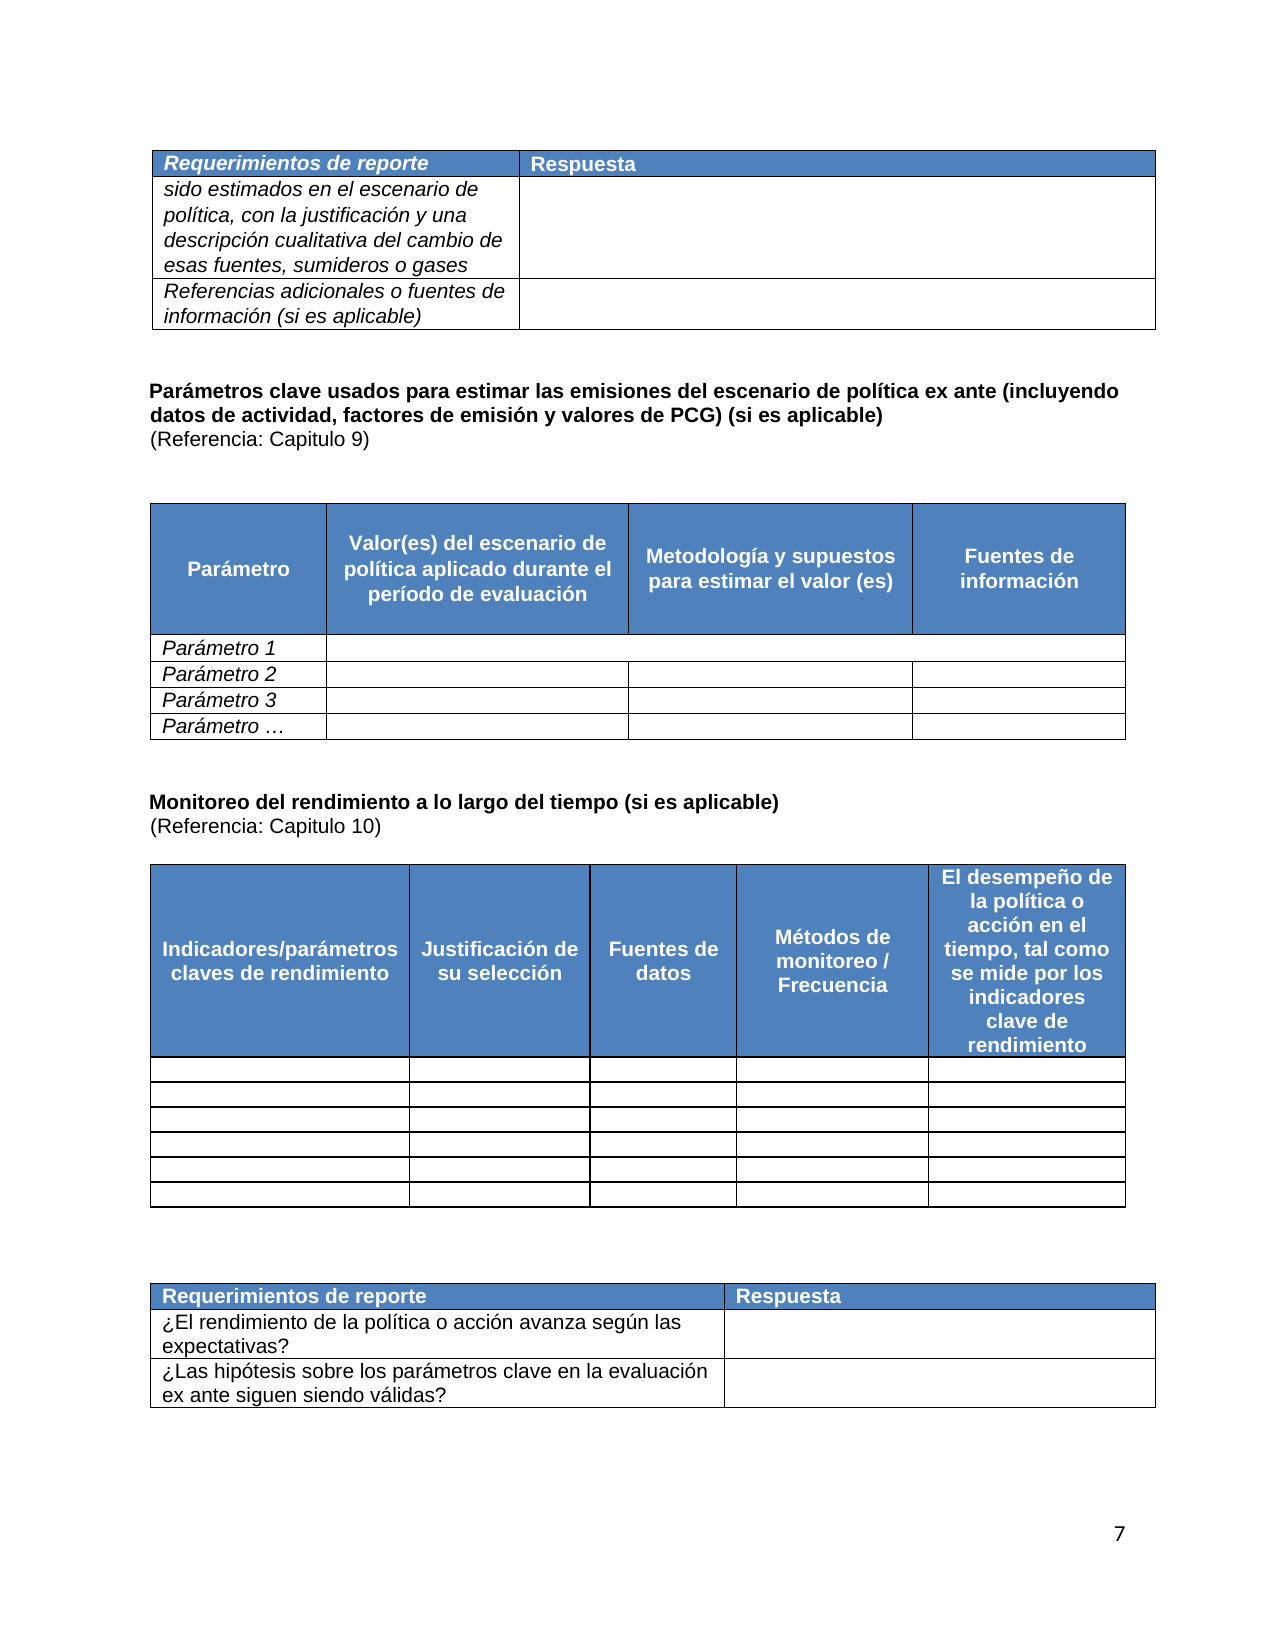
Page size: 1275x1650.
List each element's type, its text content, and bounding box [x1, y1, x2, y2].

table_cell [737, 1058, 928, 1081]
table_cell Parámetro … [151, 714, 326, 739]
table_cell [591, 1108, 736, 1131]
table_cell [520, 177, 1155, 278]
table_header Fuentes de información [913, 504, 1125, 634]
table_cell [410, 1158, 589, 1181]
table_cell Referencias adicionales o fuentes de información (si es aplicable) [153, 279, 519, 329]
table_cell [913, 662, 1125, 687]
table_header Requerimientos de reporte [153, 151, 519, 176]
table_cell [410, 1183, 589, 1206]
table_cell [591, 1183, 736, 1206]
table_header Valor(es) del escenario de política aplicado durante el período de evaluación [327, 504, 628, 634]
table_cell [153, 177, 519, 278]
table_header Respuesta [725, 1284, 1155, 1309]
table_cell [151, 1133, 409, 1156]
table_cell Parámetro 1 [151, 635, 326, 661]
table_cell [629, 714, 912, 739]
table_header Requerimientos de reporte [151, 1284, 724, 1309]
table_cell Parámetro 2 [151, 662, 326, 687]
table_cell [737, 1083, 928, 1106]
table_cell Parámetro 3 [151, 688, 326, 713]
table_header Respuesta [520, 151, 1155, 176]
table_cell [629, 688, 912, 713]
table_cell [410, 1108, 589, 1131]
table_cell [327, 714, 628, 739]
table_cell [327, 635, 1125, 661]
table_cell [737, 1183, 928, 1206]
table_cell [725, 1310, 1155, 1358]
table_cell [725, 1359, 1155, 1407]
table_cell [151, 1058, 409, 1081]
table_cell [591, 1083, 736, 1106]
table_cell ¿El rendimiento de la política o acción avanza según las expectativas? [151, 1310, 724, 1358]
table_cell [737, 1133, 928, 1156]
table_cell [151, 1108, 409, 1131]
table_cell [929, 1183, 1125, 1206]
table_cell [929, 1158, 1125, 1181]
table_cell [327, 662, 628, 687]
table_header Metodología y supuestos para estimar el valor (es) [629, 504, 912, 634]
text (Referencia: Capitulo 9) [150, 427, 1125, 451]
table_header Indicadores/parámetros claves de rendimiento [151, 865, 409, 1056]
table_cell [410, 1058, 589, 1081]
table_cell [151, 1083, 409, 1106]
table_header Parámetro [151, 504, 326, 634]
table_cell [629, 662, 912, 687]
subtitle Monitoreo del rendimiento a lo largo del tiempo (si es aplicable) [149, 789, 1125, 813]
table_cell [591, 1133, 736, 1156]
table_cell [913, 714, 1125, 739]
table_cell [929, 1058, 1125, 1081]
table_cell [327, 688, 628, 713]
table_cell [520, 279, 1155, 329]
table_cell [591, 1058, 736, 1081]
table_cell [410, 1083, 589, 1106]
table_header Métodos de monitoreo / Frecuencia [737, 865, 928, 1056]
table_cell [929, 1133, 1125, 1156]
table_cell [737, 1158, 928, 1181]
table_cell [737, 1108, 928, 1131]
table_cell ¿Las hipótesis sobre los parámetros clave en la evaluación ex ante siguen siendo válidas? [151, 1359, 724, 1407]
table_cell [929, 1108, 1125, 1131]
table_cell [410, 1133, 589, 1156]
table_header Justificación de su selección [410, 865, 589, 1056]
table_cell [913, 688, 1125, 713]
table_cell [151, 1183, 409, 1206]
text (Referencia: Capitulo 10) [150, 813, 1125, 837]
table_cell [591, 1158, 736, 1181]
table_cell [151, 1158, 409, 1181]
table_header Fuentes de datos [591, 865, 736, 1056]
table_cell [929, 1083, 1125, 1106]
table_header El desempeño de la política o acción en el tiempo, tal como se mide por los indicadores clave de rendimiento [929, 865, 1125, 1056]
subtitle Parámetros clave usados para estimar las emisiones del escenario de política ex ante (incluyendo datos de actividad, factores de emisión y valores de PCG) (si es aplicable) [149, 379, 1125, 427]
